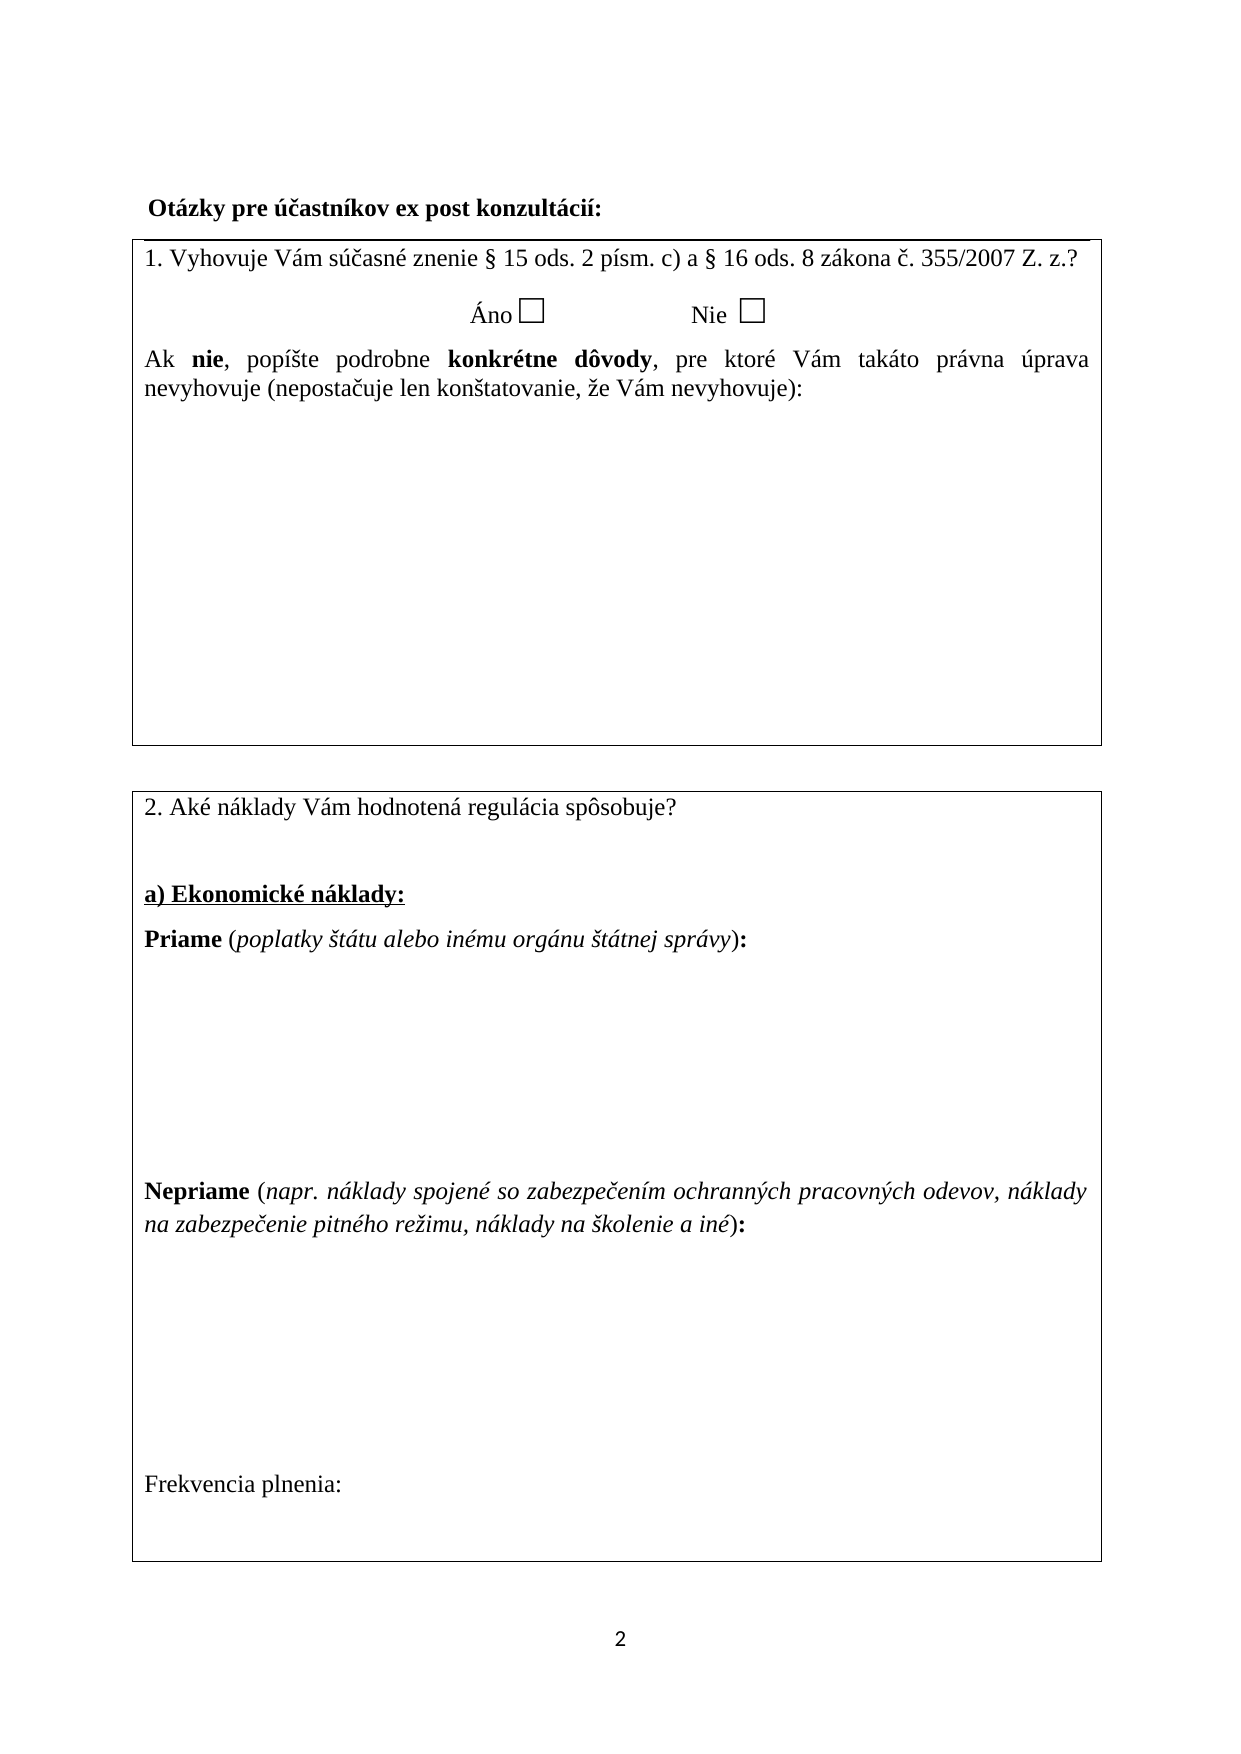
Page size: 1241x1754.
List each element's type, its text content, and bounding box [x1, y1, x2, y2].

table_header 1. Vyhovuje Vám súčasné znenie § 15 ods. 2 písm. c) a § 16 ods. 8 zákona č. 355/2007 Z. z.? Áno □ Nie □ Ak nie, popíšte podrobne konkrétne dôvody, pre ktoré Vám takáto právna úprava nevyhovuje (nepostačuje len konštatovanie, že Vám nevyhovuje): [133, 240, 1101, 744]
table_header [133, 792, 1101, 1561]
text Otázky pre účastníkov ex post konzultácií: [148, 193, 1093, 222]
